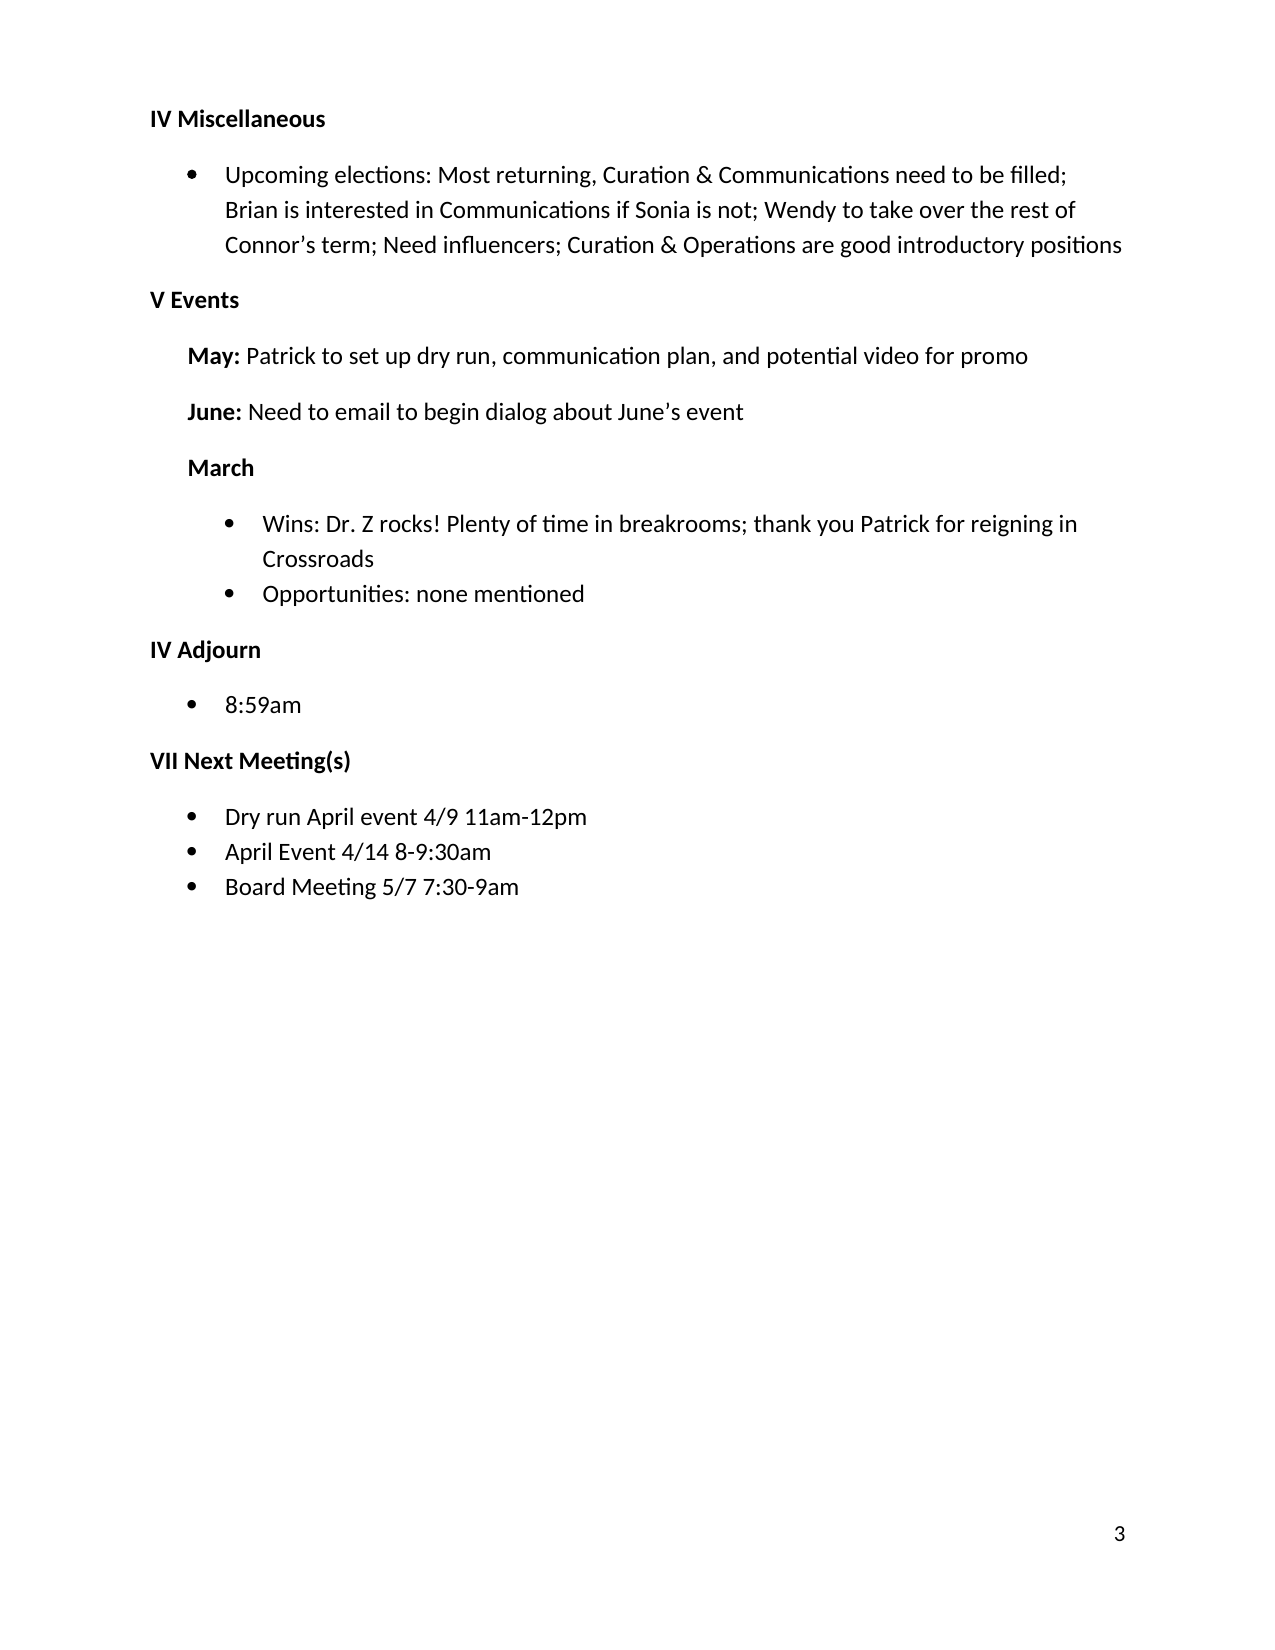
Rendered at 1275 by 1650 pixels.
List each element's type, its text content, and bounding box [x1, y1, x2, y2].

text V Events [150, 285, 1125, 315]
text June: Need to email to begin dialog about June’s event [187, 396, 1125, 427]
text VII Next Meeting(s) [150, 746, 1125, 776]
text March [187, 452, 1125, 483]
text IV Miscellaneous [150, 103, 1125, 133]
list Opportunities: none mentioned [225, 578, 1125, 608]
list Dry run April event 4/9 11am-12pm [187, 801, 1125, 832]
list April Event 4/14 8-9:30am [187, 836, 1125, 867]
list Upcoming elections: Most returning, Curation & Communications need to be filled; Brian is interested in Communications if Sonia is not; Wendy to take over the rest of Connor’s term; Need influencers; Curation & Operations are good introductory positions [187, 159, 1125, 259]
list Board Meeting 5/7 7:30-9am [187, 871, 1125, 902]
list Wins: Dr. Z rocks! Plenty of time in breakrooms; thank you Patrick for reigning in Crossroads [225, 508, 1125, 573]
list 8:59am [187, 690, 1125, 720]
text IV Adjourn [150, 634, 1125, 664]
text May: Patrick to set up dry run, communication plan, and potential video for promo [187, 341, 1125, 371]
